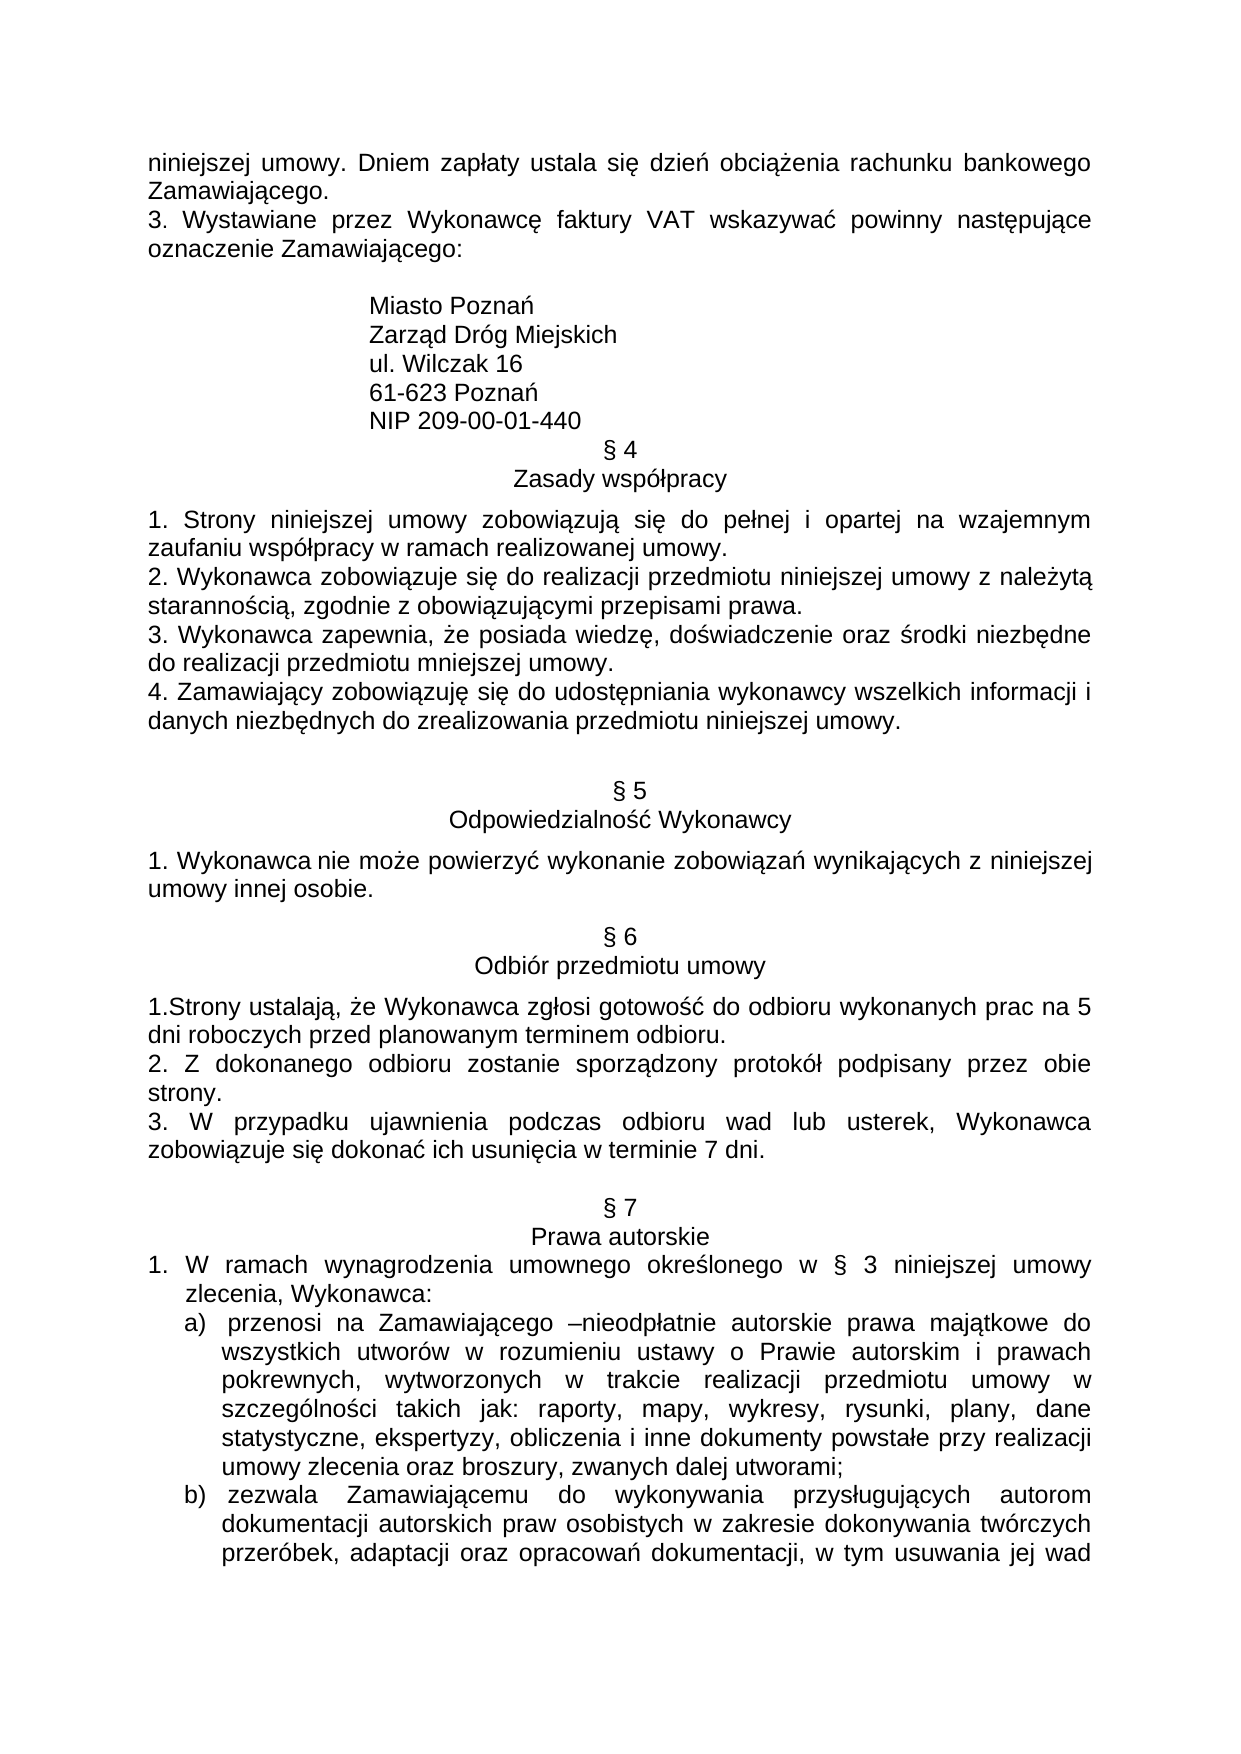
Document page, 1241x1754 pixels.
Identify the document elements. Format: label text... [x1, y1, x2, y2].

text § 6 [148, 922, 1093, 951]
text 2. Wykonawca zobowiązuje się do realizacji przedmiotu niniejszej umowy z należytą starannością, zgodnie z obowiązującymi przepisami prawa. [148, 562, 1093, 619]
text 4. Zamawiający zobowiązuję się do udostępniania wykonawcy wszelkich informacji i danych niezbędnych do zrealizowania przedmiotu niniejszej umowy. [148, 677, 1093, 734]
text 3. W przypadku ujawnienia podczas odbioru wad lub usterek, Wykonawca zobowiązuje się dokonać ich usunięcia w terminie 7 dni. [148, 1107, 1093, 1164]
text NIP 209-00-01-440 [295, 406, 1093, 435]
text Miasto Poznań [295, 291, 1093, 320]
text Prawa autorskie [148, 1222, 1093, 1251]
text 61-623 Poznań [295, 378, 1093, 406]
text Odbiór przedmiotu umowy [148, 951, 1093, 980]
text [184, 1481, 1093, 1567]
text 1. Strony niniejszej umowy zobowiązują się do pełnej i opartej na wzajemnym zaufaniu współpracy w ramach realizowanej umowy. [148, 504, 1093, 562]
text § 4 [148, 435, 1093, 464]
text § 7 [148, 1193, 1093, 1222]
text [148, 148, 1093, 205]
text 3. Wystawiane przez Wykonawcę faktury VAT wskazywać powinny następujące oznaczenie Zamawiającego: [148, 205, 1093, 263]
text Zarząd Dróg Miejskich [295, 320, 1093, 349]
list W ramach wynagrodzenia umownego określonego w § 3 niniejszej umowy zlecenia, Wykonawca: [148, 1251, 1093, 1308]
text 2. Z dokonanego odbioru zostanie sporządzony protokół podpisany przez obie strony. [148, 1049, 1093, 1107]
text 1. Wykonawca nie może powierzyć wykonanie zobowiązań wynikających z niniejszej umowy innej osobie. [148, 846, 1093, 903]
text a) przenosi na Zamawiającego –nieodpłatnie autorskie prawa majątkowe do wszystkich utworów w rozumieniu ustawy o Prawie autorskim i prawach pokrewnych, wytworzonych w trakcie realizacji przedmiotu umowy w szczególności takich jak: raporty, mapy, wykresy, rysunki, plany, dane statystyczne, ekspertyzy, obliczenia i inne dokumenty powstałe przy realizacji umowy zlecenia oraz broszury, zwanych dalej utworami; [184, 1308, 1093, 1481]
text 1.Strony ustalają, że Wykonawca zgłosi gotowość do odbioru wykonanych prac na 5 dni roboczych przed planowanym terminem odbioru. [148, 992, 1093, 1049]
text Odpowiedzialność Wykonawcy [148, 805, 1093, 834]
text 3. Wykonawca zapewnia, że posiada wiedzę, doświadczenie oraz środki niezbędne do realizacji przedmiotu mniejszej umowy. [148, 619, 1093, 677]
text ul. Wilczak 16 [295, 349, 1093, 378]
text Zasady współpracy [148, 464, 1093, 493]
text § 5 [148, 763, 1093, 805]
